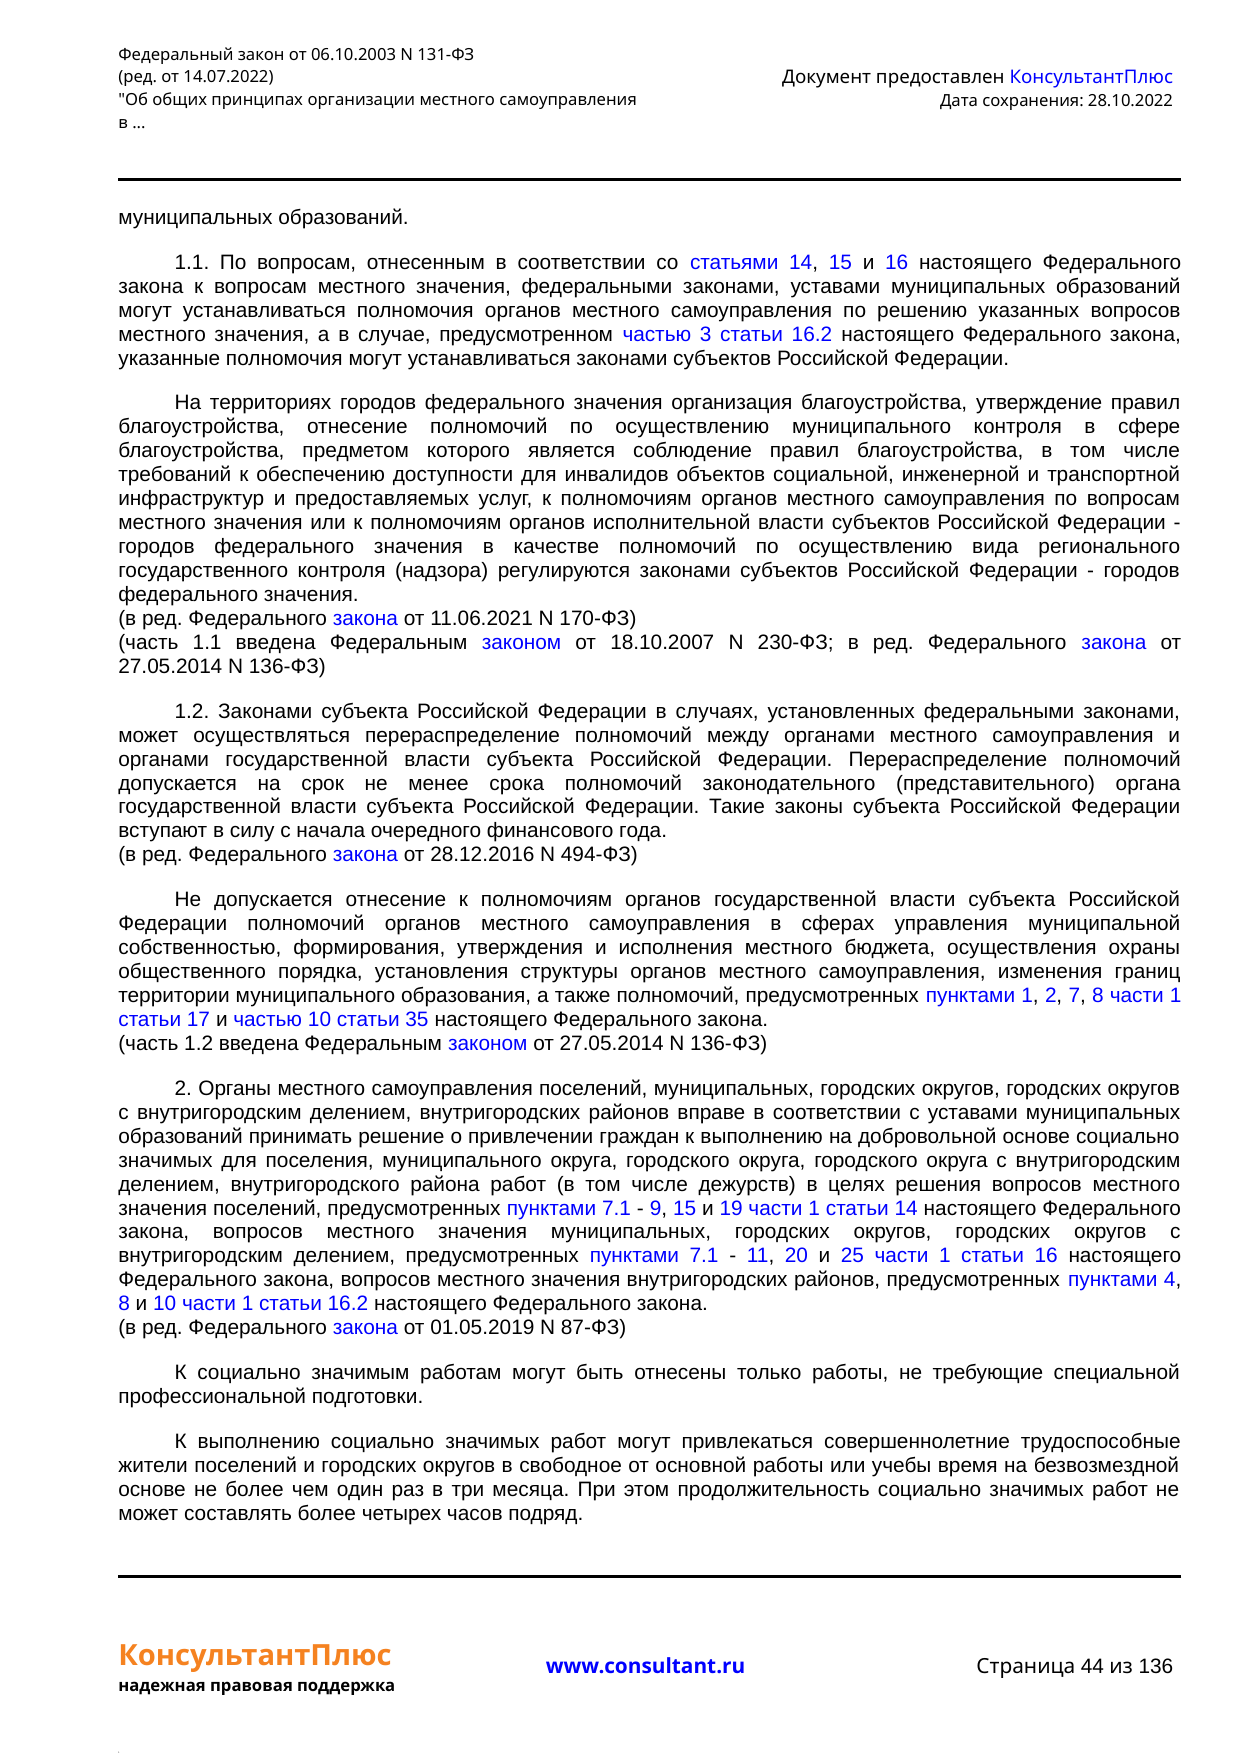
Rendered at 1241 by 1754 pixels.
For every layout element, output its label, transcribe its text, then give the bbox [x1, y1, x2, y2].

text 1.1. По вопросам, отнесенным в соответствии со статьями 14, 15 и 16 настоящего Федерального закона к вопросам местного значения, федеральными законами, уставами муниципальных образований могут устанавливаться полномочия органов местного самоуправления по решению указанных вопросов местного значения, а в случае, предусмотренном частью 3 статьи 16.2 настоящего Федерального закона, указанные полномочия могут устанавливаться законами субъектов Российской Федерации. [118, 249, 1181, 369]
text (часть 1.1 введена Федеральным законом от 18.10.2007 N 230-ФЗ; в ред. Федерального закона от 27.05.2014 N 136-ФЗ) [118, 630, 1181, 678]
text На территориях городов федерального значения организация благоустройства, утверждение правил благоустройства, отнесение полномочий по осуществлению муниципального контроля в сфере благоустройства, предметом которого является соблюдение правил благоустройства, в том числе требований к обеспечению доступности для инвалидов объектов социальной, инженерной и транспортной инфраструктур и предоставляемых услуг, к полномочиям органов местного самоуправления по вопросам местного значения или к полномочиям органов исполнительной власти субъектов Российской Федерации - городов федерального значения в качестве полномочий по осуществлению вида регионального государственного контроля (надзора) регулируются законами субъектов Российской Федерации - городов федерального значения. [118, 390, 1181, 606]
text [118, 205, 1181, 229]
text Не допускается отнесение к полномочиям органов государственной власти субъекта Российской Федерации полномочий органов местного самоуправления в сферах управления муниципальной собственностью, формирования, утверждения и исполнения местного бюджета, осуществления охраны общественного порядка, установления структуры органов местного самоуправления, изменения границ территории муниципального образования, а также полномочий, предусмотренных пунктами 1, 2, 7, 8 части 1 статьи 17 и частью 10 статьи 35 настоящего Федерального закона. [118, 887, 1181, 1031]
text К социально значимым работам могут быть отнесены только работы, не требующие специальной профессиональной подготовки. [118, 1360, 1181, 1408]
text (часть 1.2 введена Федеральным законом от 27.05.2014 N 136-ФЗ) [118, 1031, 1181, 1055]
text (в ред. Федерального закона от 28.12.2016 N 494-ФЗ) [118, 842, 1181, 866]
text К выполнению социально значимых работ могут привлекаться совершеннолетние трудоспособные жители поселений и городских округов в свободное от основной работы или учебы время на безвозмездной основе не более чем один раз в три месяца. При этом продолжительность социально значимых работ не может составлять более четырех часов подряд. [118, 1429, 1181, 1524]
text 2. Органы местного самоуправления поселений, муниципальных, городских округов, городских округов с внутригородским делением, внутригородских районов вправе в соответствии с уставами муниципальных образований принимать решение о привлечении граждан к выполнению на добровольной основе социально значимых для поселения, муниципального округа, городского округа, городского округа с внутригородским делением, внутригородского района работ (в том числе дежурств) в целях решения вопросов местного значения поселений, предусмотренных пунктами 7.1 - 9, 15 и 19 части 1 статьи 14 настоящего Федерального закона, вопросов местного значения муниципальных, городских округов, городских округов с внутригородским делением, предусмотренных пунктами 7.1 - 11, 20 и 25 части 1 статьи 16 настоящего Федерального закона, вопросов местного значения внутригородских районов, предусмотренных пунктами 4, 8 и 10 части 1 статьи 16.2 настоящего Федерального закона. [118, 1076, 1181, 1315]
text (в ред. Федерального закона от 01.05.2019 N 87-ФЗ) [118, 1315, 1181, 1339]
text 1.2. Законами субъекта Российской Федерации в случаях, установленных федеральными законами, может осуществляться перераспределение полномочий между органами местного самоуправления и органами государственной власти субъекта Российской Федерации. Перераспределение полномочий допускается на срок не менее срока полномочий законодательного (представительного) органа государственной власти субъекта Российской Федерации. Такие законы субъекта Российской Федерации вступают в силу с начала очередного финансового года. [118, 698, 1181, 842]
text (в ред. Федерального закона от 11.06.2021 N 170-ФЗ) [118, 606, 1181, 630]
